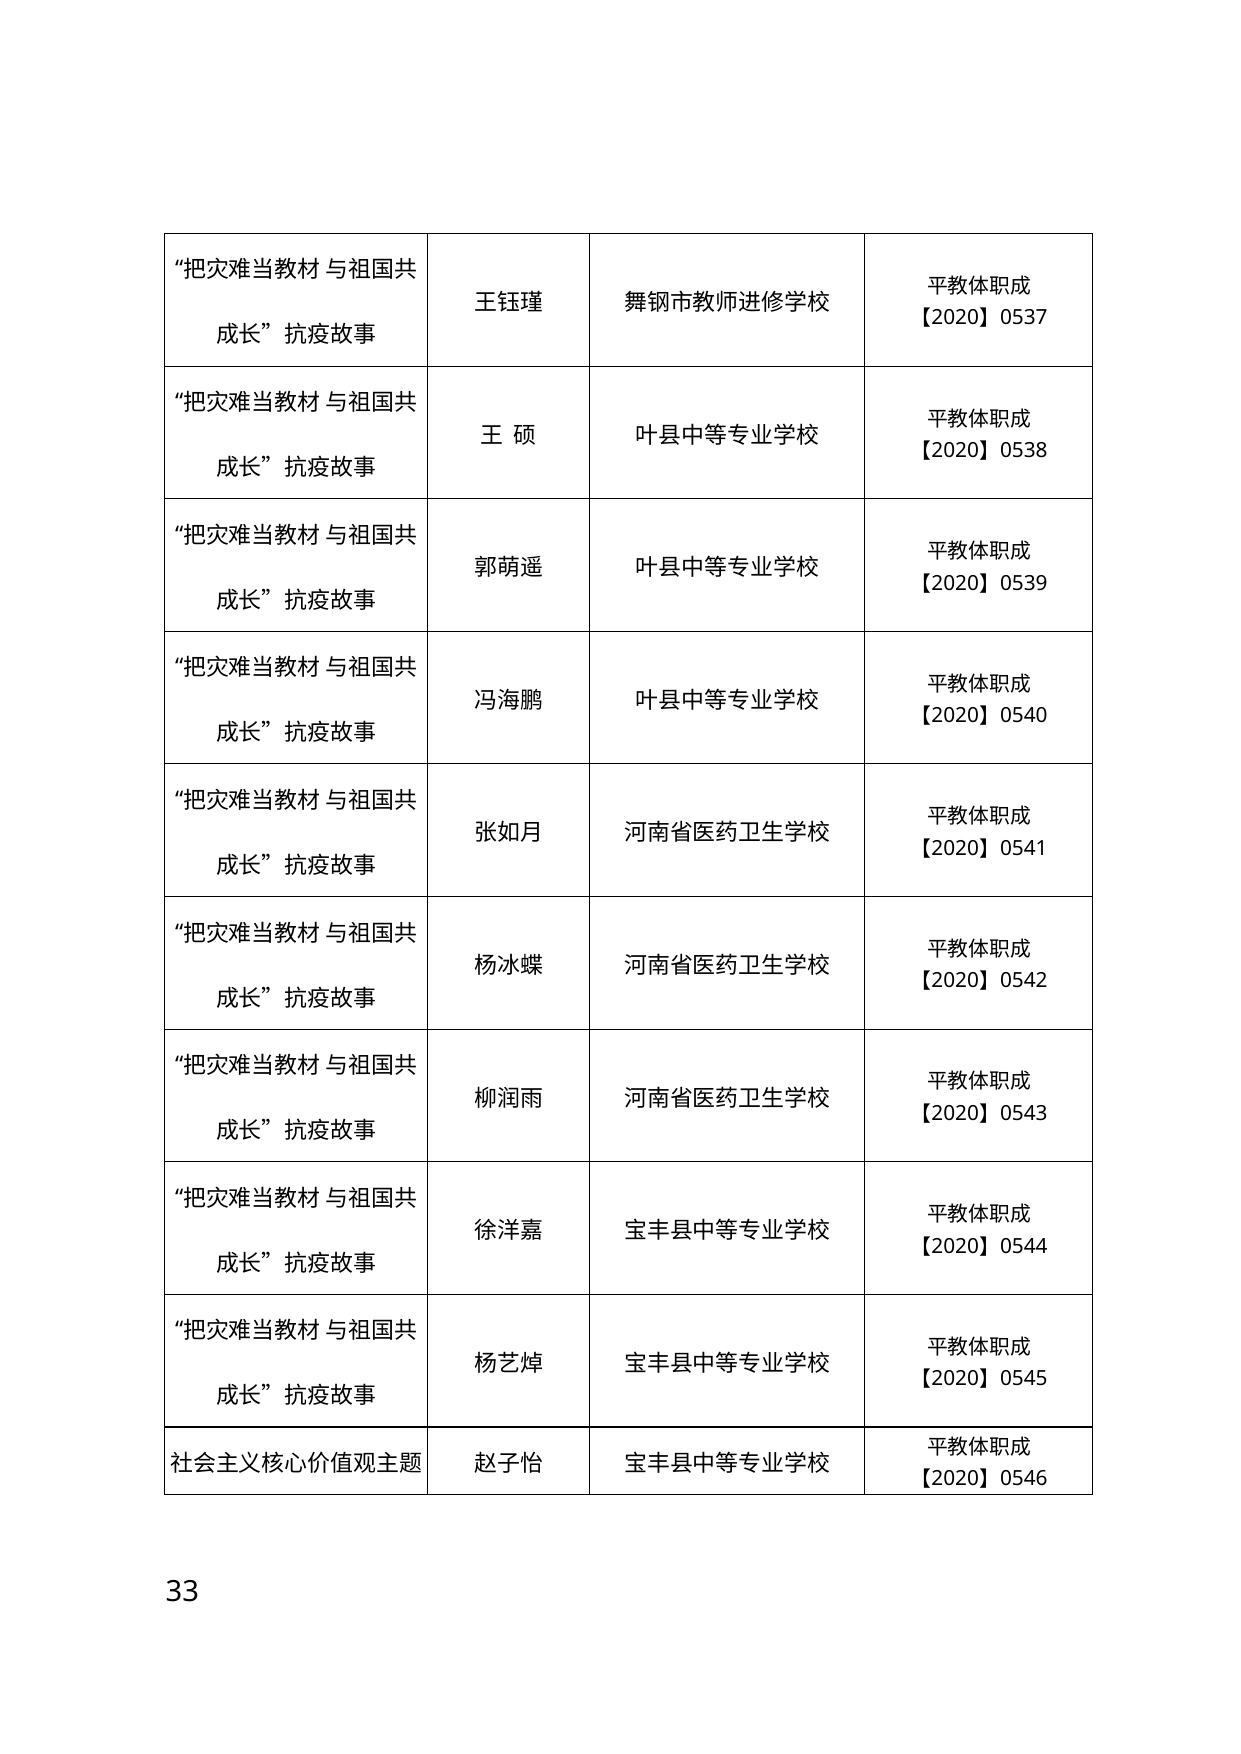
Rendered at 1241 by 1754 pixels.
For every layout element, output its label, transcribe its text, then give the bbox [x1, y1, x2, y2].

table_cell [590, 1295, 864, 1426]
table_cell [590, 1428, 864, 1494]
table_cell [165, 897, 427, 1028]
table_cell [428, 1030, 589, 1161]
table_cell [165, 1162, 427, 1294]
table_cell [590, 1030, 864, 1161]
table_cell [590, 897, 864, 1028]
table_cell 平教体职成【2020】0538 [865, 367, 1092, 498]
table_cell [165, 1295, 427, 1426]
table_cell “把灾难当教材 与祖国共成长”抗疫故事 [165, 632, 427, 763]
table_cell 平教体职成【2020】0537 [865, 234, 1092, 366]
table_cell “把灾难当教材 与祖国共成长”抗疫故事 [165, 499, 427, 631]
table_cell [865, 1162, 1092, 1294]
table_cell 叶县中等专业学校 [590, 499, 864, 631]
table_cell 叶县中等专业学校 [590, 367, 864, 498]
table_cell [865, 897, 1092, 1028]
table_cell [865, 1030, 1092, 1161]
table_cell 叶县中等专业学校 [590, 632, 864, 763]
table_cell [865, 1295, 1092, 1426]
table_cell 王钰瑾 [428, 234, 589, 366]
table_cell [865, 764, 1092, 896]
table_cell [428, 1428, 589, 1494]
table_cell 舞钢市教师进修学校 [590, 234, 864, 366]
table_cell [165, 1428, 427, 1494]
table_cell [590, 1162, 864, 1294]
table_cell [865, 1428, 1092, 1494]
table_cell 郭萌遥 [428, 499, 589, 631]
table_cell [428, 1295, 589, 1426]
table_cell “把灾难当教材 与祖国共成长”抗疫故事 [165, 764, 427, 896]
table_cell “把灾难当教材 与祖国共成长”抗疫故事 [165, 367, 427, 498]
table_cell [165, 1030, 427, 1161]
table_cell 平教体职成【2020】0539 [865, 499, 1092, 631]
table_cell 河南省医药卫生学校 [590, 764, 864, 896]
table_cell 王 硕 [428, 367, 589, 498]
table_cell 冯海鹏 [428, 632, 589, 763]
table_cell “把灾难当教材 与祖国共成长”抗疫故事 [165, 234, 427, 366]
table_cell 平教体职成【2020】0540 [865, 632, 1092, 763]
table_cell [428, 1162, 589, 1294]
table_cell 张如月 [428, 764, 589, 896]
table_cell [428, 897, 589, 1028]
